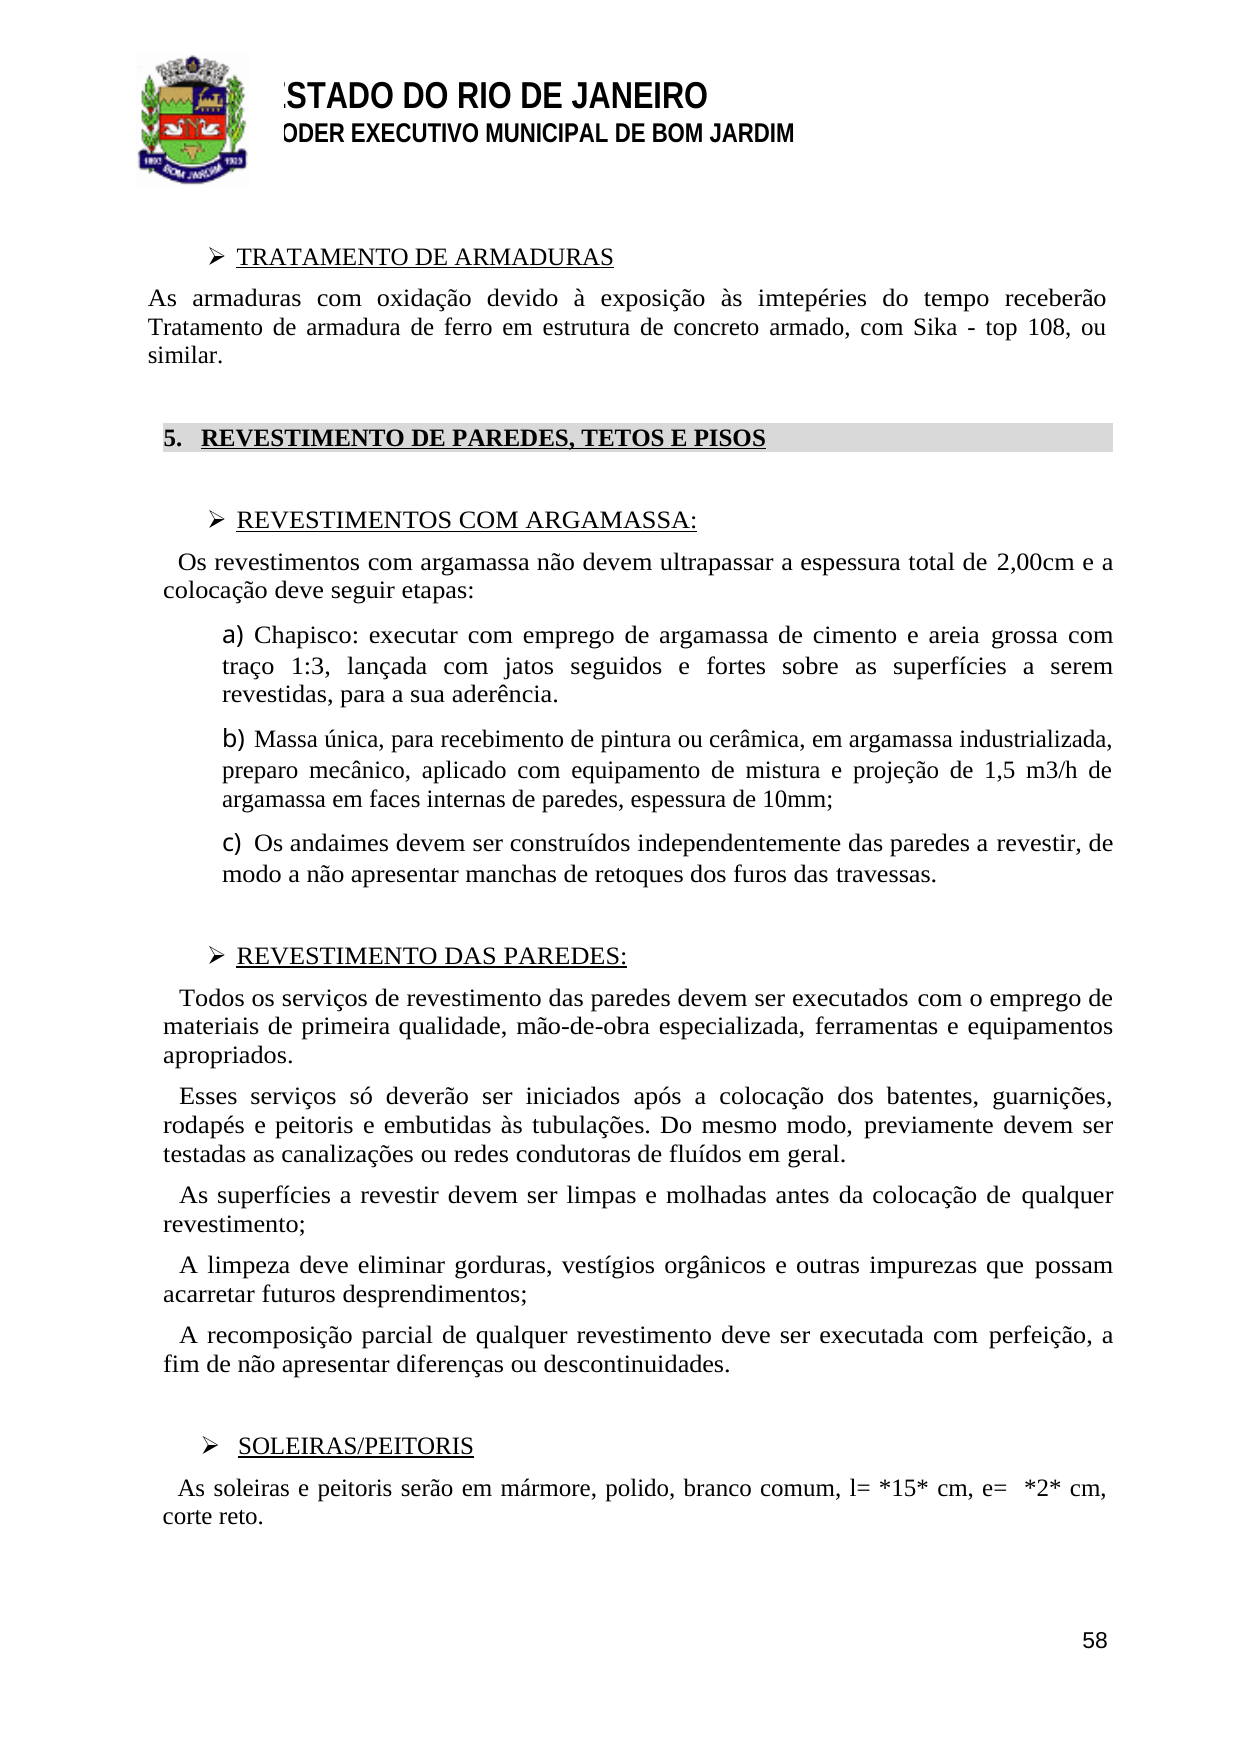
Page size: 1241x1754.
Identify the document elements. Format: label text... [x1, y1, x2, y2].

list Os andaimes devem ser construídos independentemente das paredes a revestir, de modo a não apresentar manchas de retoques dos furos das travessas. [222, 825, 1113, 888]
text A limpeza deve eliminar gorduras, vestígios orgânicos e outras impurezas que possam acarretar futuros desprendimentos; [163, 1250, 1113, 1308]
text Todos os serviços de revestimento das paredes devem ser executados com o emprego de materiais de primeira qualidade, mão-de-obra especializada, ferramentas e equipamentos apropriados. [163, 983, 1113, 1069]
text A recomposição parcial de qualquer revestimento deve ser executada com perfeição, a fim de não apresentar diferenças ou descontinuidades. [163, 1320, 1113, 1378]
list TRATAMENTO DE ARMADURAS [207, 242, 1113, 271]
list Massa única, para recebimento de pintura ou cerâmica, em argamassa industrializada, preparo mecânico, aplicado com equipamento de mistura e projeção de 1,5 m3/h de argamassa em faces internas de paredes, espessura de 10mm; [222, 721, 1113, 812]
subtitle REVESTIMENTO DAS PAREDES: [207, 941, 1113, 970]
text As superfícies a revestir devem ser limpas e molhadas antes da colocação de qualquer revestimento; [163, 1180, 1113, 1238]
list REVESTIMENTO DE PAREDES, TETOS E PISOS [163, 423, 1113, 452]
list Chapisco: executar com emprego de argamassa de cimento e areia grossa com traço 1:3, lançada com jatos seguidos e fortes sobre as superfícies a serem revestidas, para a sua aderência. [222, 617, 1113, 708]
text Esses serviços só deverão ser iniciados após a colocação dos batentes, guarnições, rodapés e peitoris e embutidas às tubulações. Do mesmo modo, previamente devem ser testadas as canalizações ou redes condutoras de fluídos em geral. [163, 1081, 1113, 1168]
text As armaduras com oxidação devido à exposição às imtepéries do tempo receberão Tratamento de armadura de ferro em estrutura de concreto armado, com Sika - top 108, ou similar. [148, 283, 1107, 369]
text Os revestimentos com argamassa não devem ultrapassar a espessura total de 2,00cm e a colocação deve seguir etapas: [163, 547, 1113, 604]
text As soleiras e peitoris serão em mármore, polido, branco comum, l= *15* cm, e= *2* cm, corte reto. [162, 1473, 1107, 1530]
subtitle SOLEIRAS/PEITORIS [200, 1431, 1113, 1460]
subtitle REVESTIMENTOS COM ARGAMASSA: [207, 506, 1113, 534]
